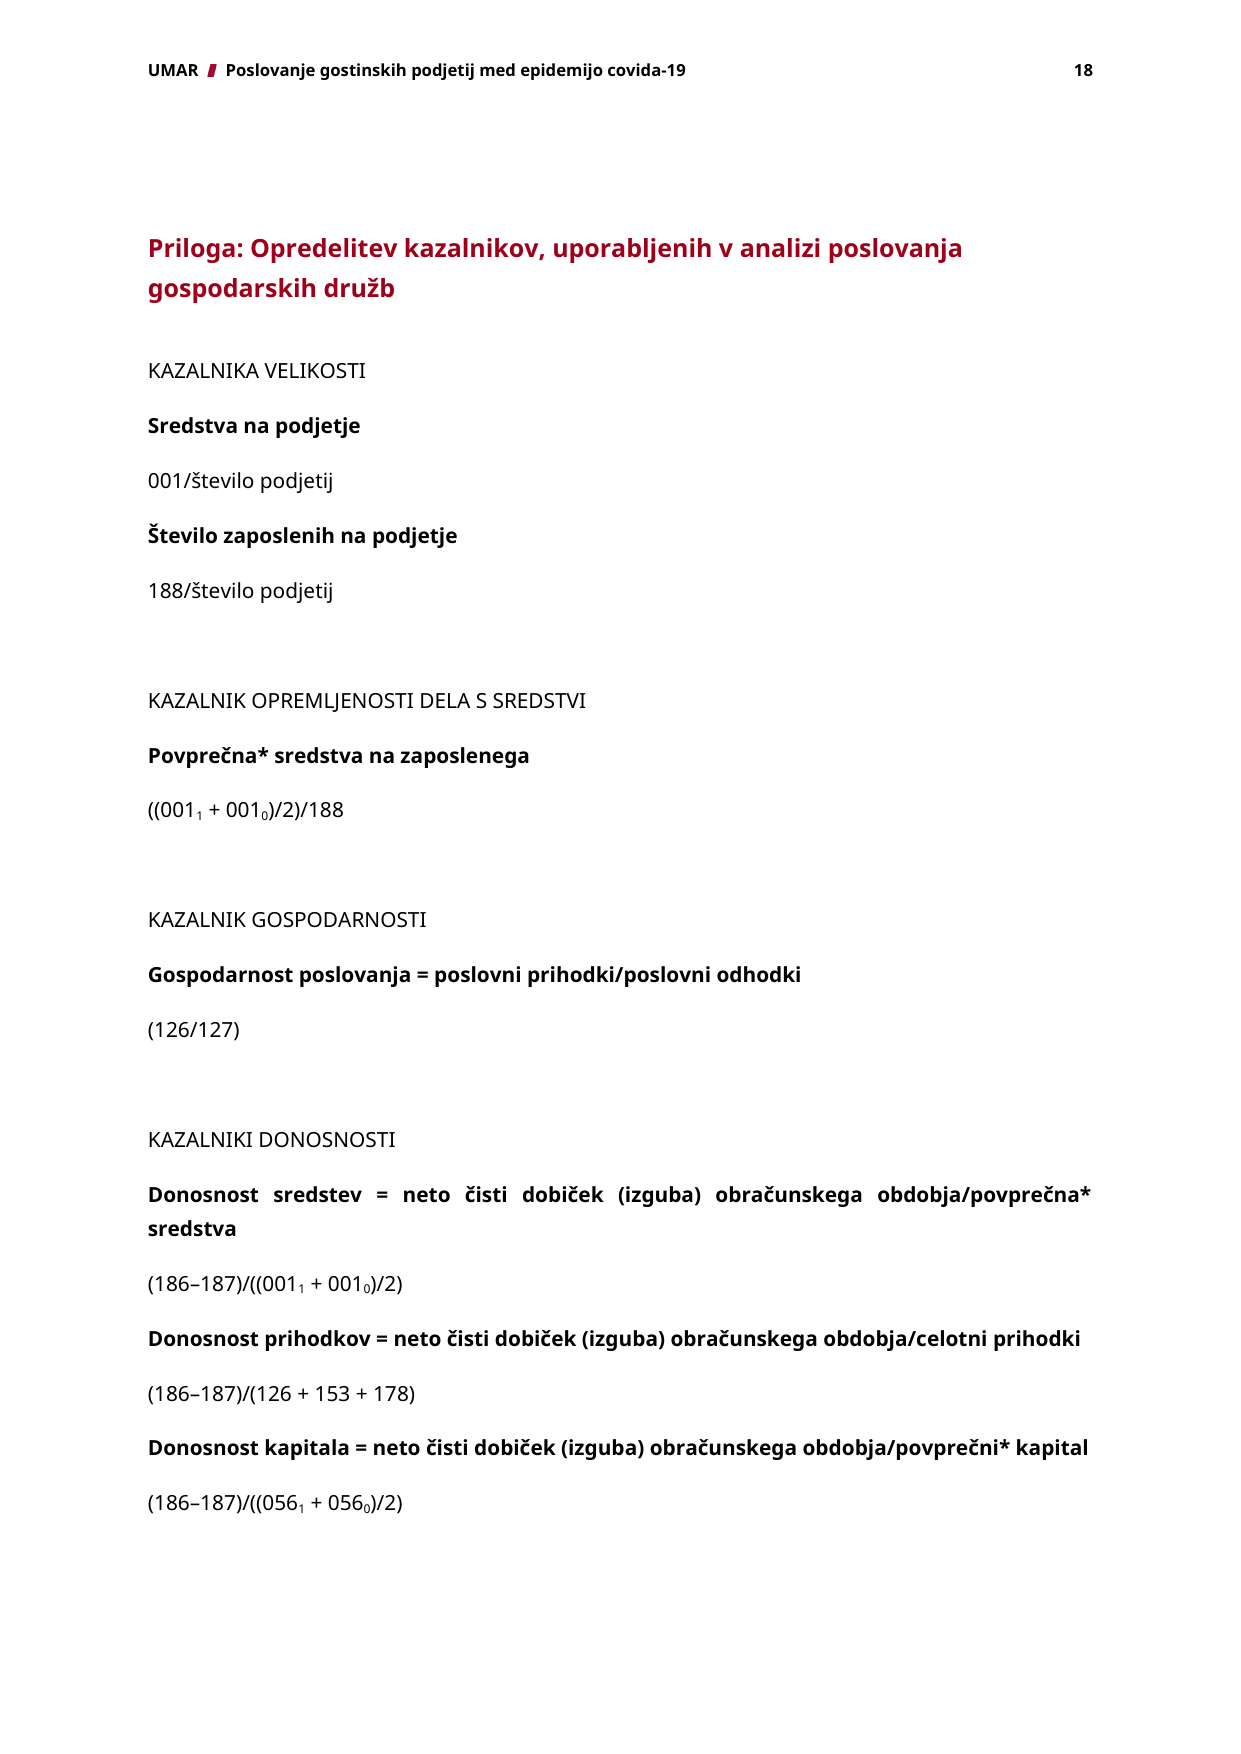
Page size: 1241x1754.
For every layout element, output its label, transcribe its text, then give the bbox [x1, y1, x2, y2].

text Število zaposlenih na podjetje [148, 521, 1092, 549]
text KAZALNIK GOSPODARNOSTI [148, 905, 1092, 934]
text KAZALNIKI DONOSNOSTI [148, 1125, 1092, 1153]
picture [207, 64, 217, 77]
text KAZALNIKA VELIKOSTI [148, 356, 1092, 385]
text Donosnost kapitala = neto čisti dobiček (izguba) obračunskega obdobja/povprečni* kapital [148, 1433, 1092, 1462]
text Gospodarnost poslovanja = poslovni prihodki/poslovni odhodki [148, 960, 1092, 989]
text (126/127) [148, 1015, 1092, 1044]
text Povprečna* sredstva na zaposlenega [148, 741, 1092, 769]
text KAZALNIK OPREMLJENOSTI DELA S SREDSTVI [148, 686, 1092, 714]
text ((0011 + 0010)/2)/188 [148, 796, 1092, 824]
text 188/število podjetij [148, 576, 1092, 604]
subtitle Priloga: Opredelitev kazalnikov, uporabljenih v analizi poslovanja gospodarskih družb [148, 230, 1092, 305]
text (186–187)/((0561 + 0560)/2) [148, 1488, 1092, 1517]
text 001/število podjetij [148, 466, 1092, 495]
text (186–187)/(126 + 153 + 178) [148, 1379, 1092, 1407]
text (186–187)/((0011 + 0010)/2) [148, 1269, 1092, 1297]
text Sredstva na podjetje [148, 411, 1092, 440]
text Donosnost sredstev = neto čisti dobiček (izguba) obračunskega obdobja/povprečna* sredstva [148, 1180, 1092, 1242]
text Donosnost prihodkov = neto čisti dobiček (izguba) obračunskega obdobja/celotni prihodki [148, 1324, 1092, 1352]
